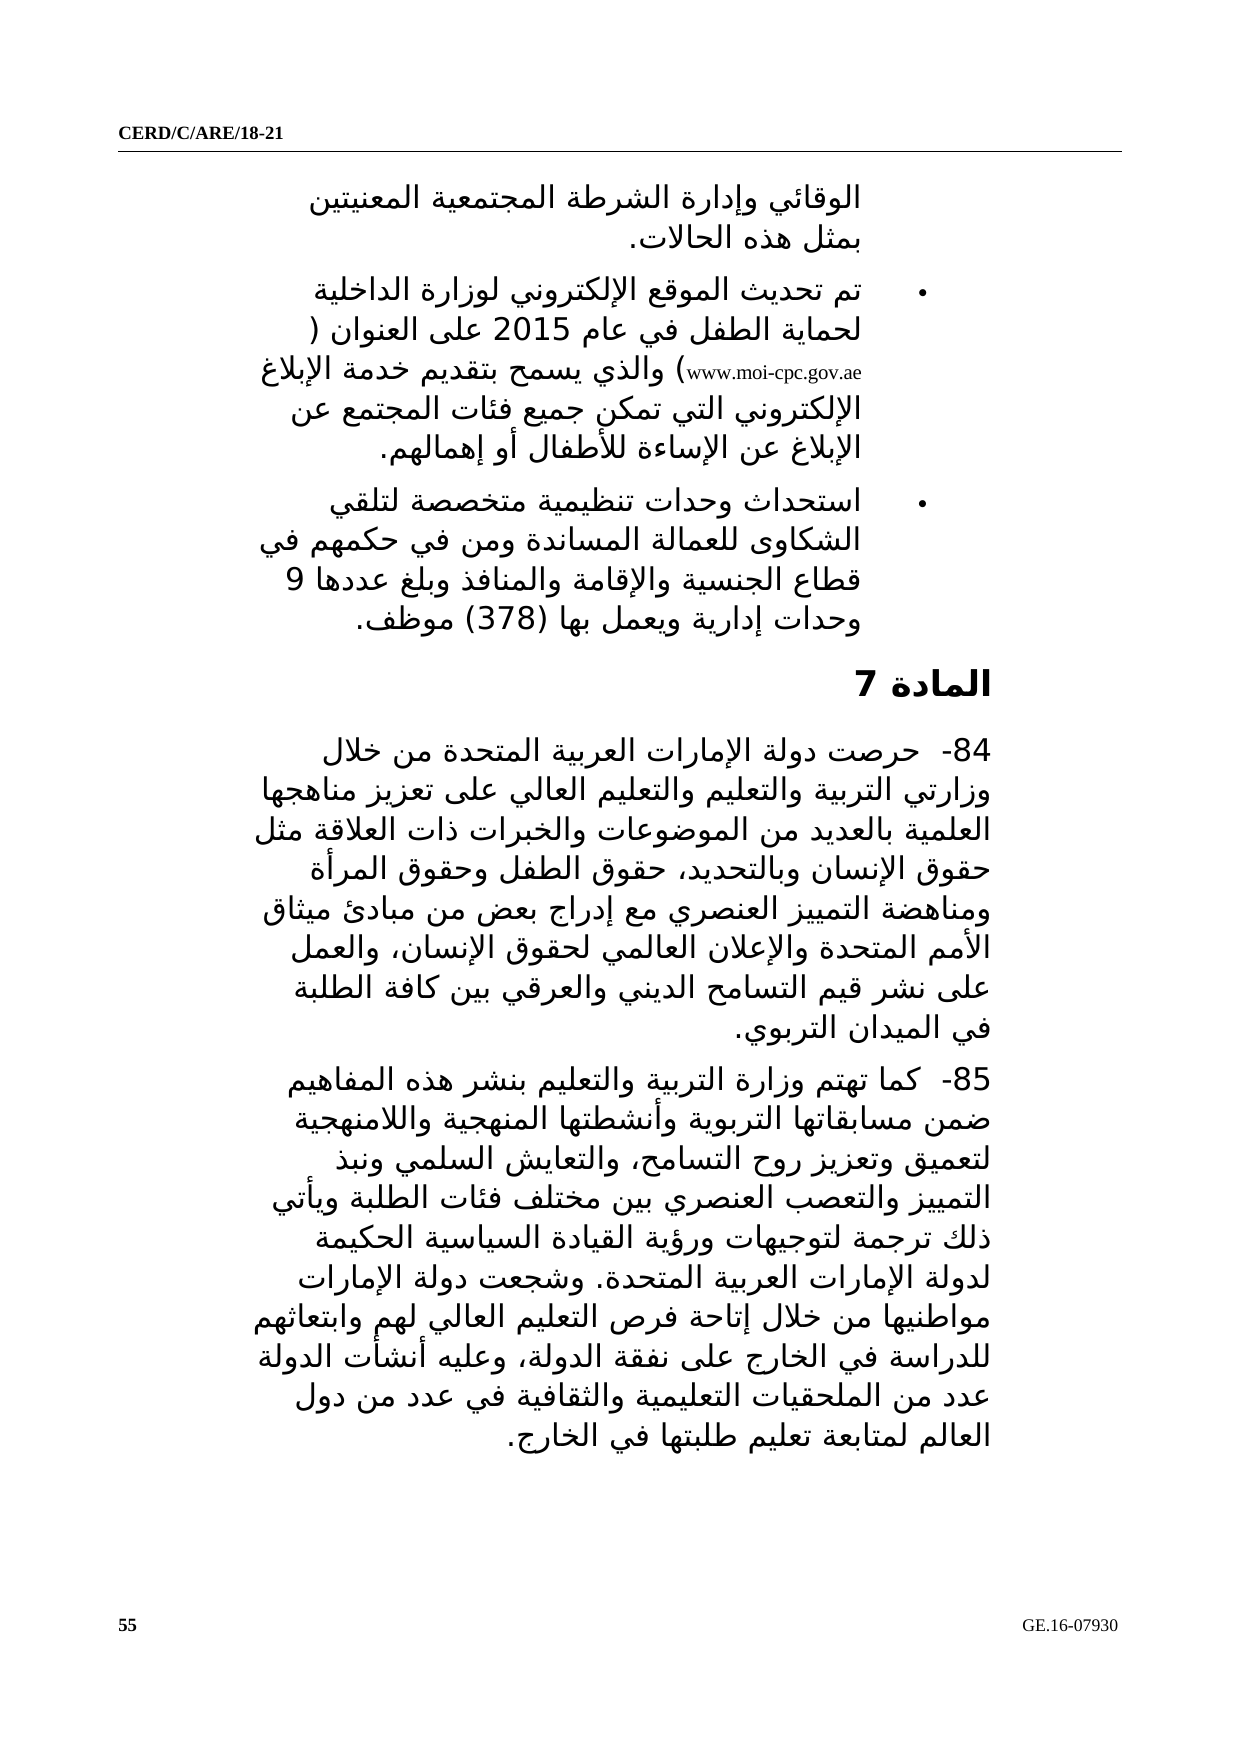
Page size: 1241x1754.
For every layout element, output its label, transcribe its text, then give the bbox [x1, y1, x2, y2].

list استحداث وحدات تنظيمية متخصصة لتلقي الشكاوى للعمالة المساندة ومن في حكمهم في قطاع الجنسية والإقامة والمنافذ وبلغ عددها 9 وحدات إدارية ويعمل بها (378) موظف. [248, 479, 919, 638]
text 85- كما تهتم وزارة التربية والتعليم بنشر هذه المفاهيم ضمن مسابقاتها التربوية وأنشطتها المنهجية واللامنهجية لتعميق وتعزيز روح التسامح، والتعايش السلمي ونبذ التمييز والتعصب العنصري بين مختلف فئات الطلبة ويأتي ذلك ترجمة لتوجيهات ورؤية القيادة السياسية الحكيمة لدولة الإمارات العربية المتحدة. وشجعت دولة الإمارات مواطنيها من خلال إتاحة فرص التعليم العالي لهم وابتعاثهم للدراسة في الخارج على نفقة الدولة، وعليه أنشأت الدولة عدد من الملحقيات التعليمية والثقافية في عدد من دول العالم لمتابعة تعليم طلبتها في الخارج. [248, 1058, 992, 1454]
list تم تحديث الموقع الإلكتروني لوزارة الداخلية لحماية الطفل في عام 2015 على العنوان (www.moi-cpc.gov.ae) والذي يسمح بتقديم خدمة الإبلاغ الإلكتروني التي تمكن جميع فئات المجتمع عن الإبلاغ عن الإساءة للأطفال أو إهمالهم. [248, 269, 919, 467]
text المادة 7 [248, 663, 1122, 704]
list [248, 177, 919, 256]
text 84- حرصت دولة الإمارات العربية المتحدة من خلال وزارتي التربية والتعليم والتعليم العالي على تعزيز مناهجها العلمية بالعديد من الموضوعات والخبرات ذات العلاقة مثل حقوق الإنسان وبالتحديد، حقوق الطفل وحقوق المرأة ومناهضة التمييز العنصري مع إدراج بعض من مبادئ ميثاق الأمم المتحدة والإعلان العالمي لحقوق الإنسان، والعمل على نشر قيم التسامح الديني والعرقي بين كافة الطلبة في الميدان التربوي. [248, 729, 992, 1046]
